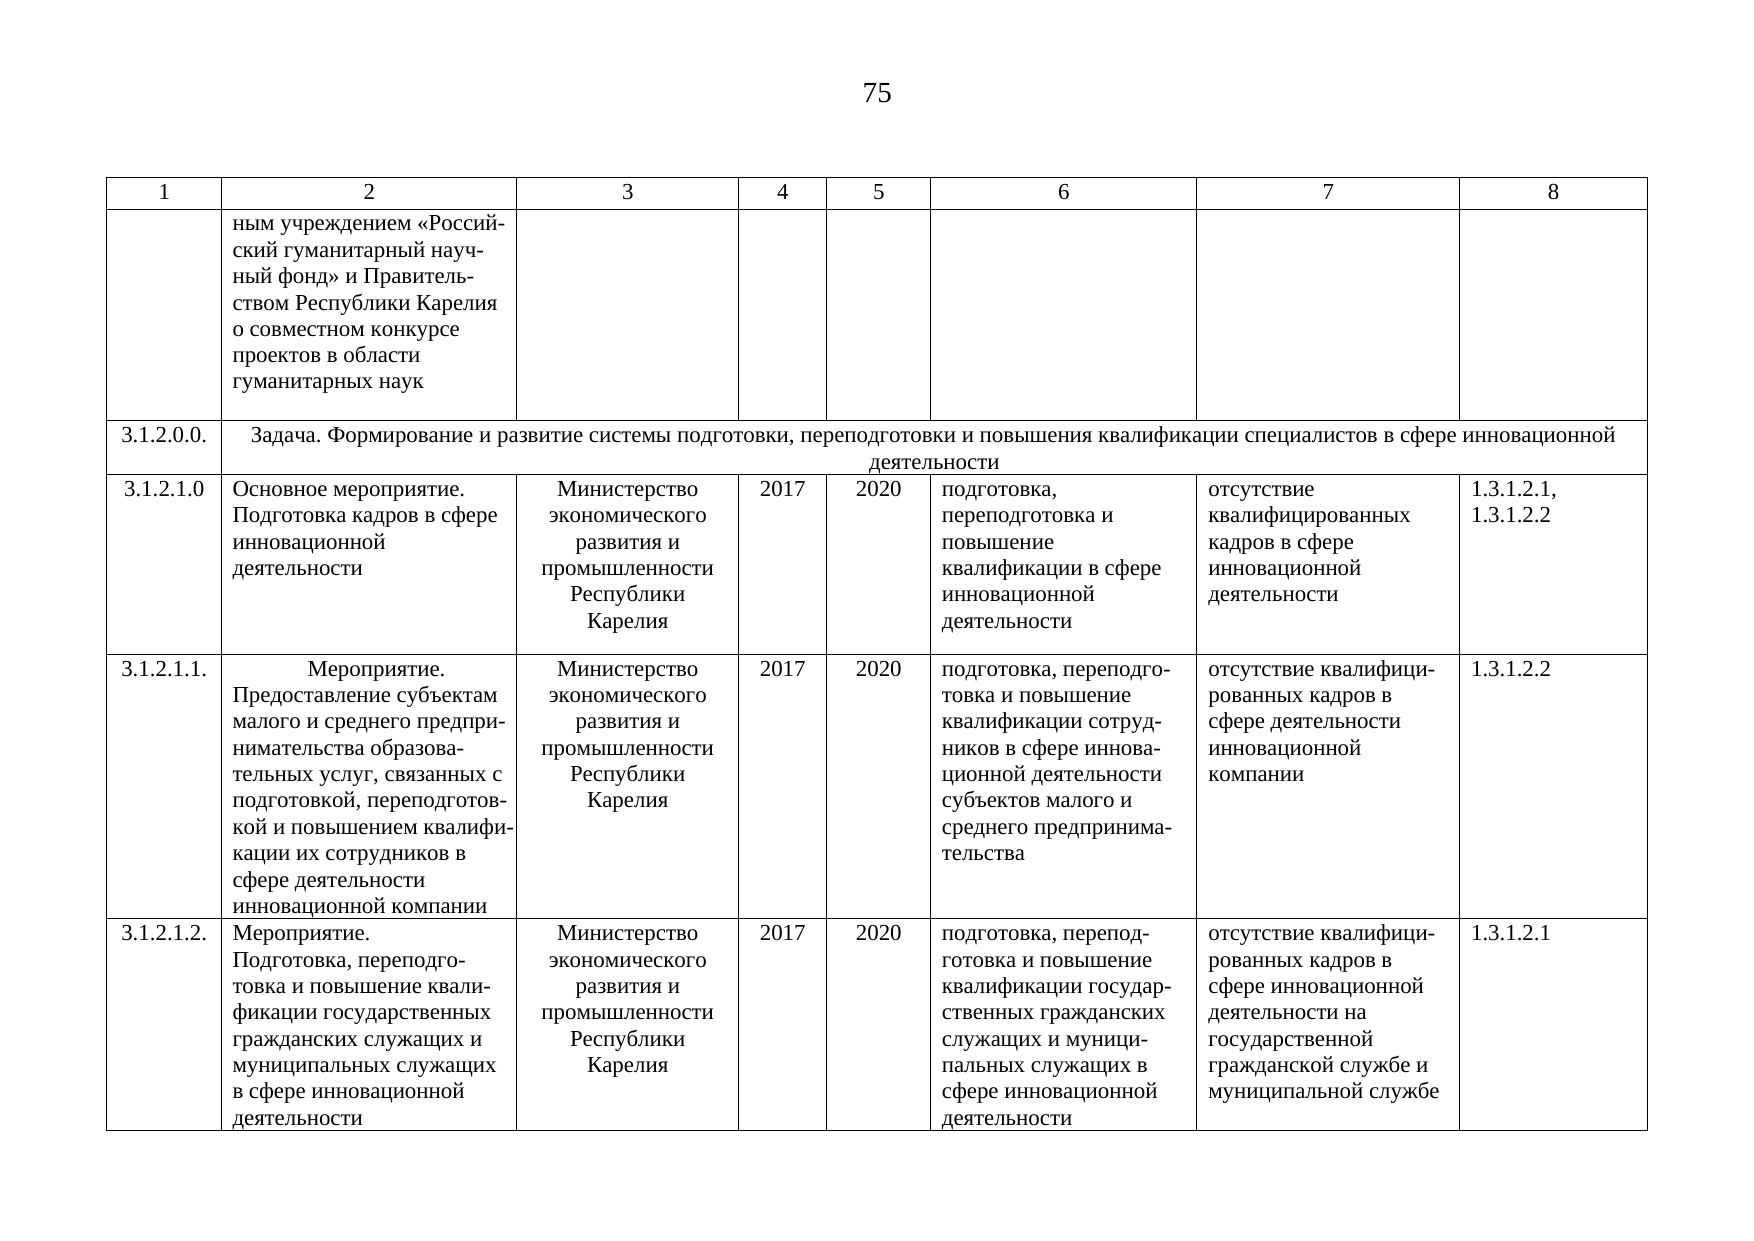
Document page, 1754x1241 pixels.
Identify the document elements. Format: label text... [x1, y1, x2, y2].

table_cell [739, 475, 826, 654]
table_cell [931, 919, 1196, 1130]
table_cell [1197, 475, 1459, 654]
table_header 2 [222, 178, 516, 208]
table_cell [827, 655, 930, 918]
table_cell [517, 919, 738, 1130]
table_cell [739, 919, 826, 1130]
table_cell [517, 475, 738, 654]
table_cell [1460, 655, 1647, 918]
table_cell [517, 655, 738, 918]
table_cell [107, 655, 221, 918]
table_header 3 [517, 178, 738, 208]
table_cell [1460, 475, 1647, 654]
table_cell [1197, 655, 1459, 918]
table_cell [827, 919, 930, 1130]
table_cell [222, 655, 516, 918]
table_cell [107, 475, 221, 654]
table_header 1 [107, 178, 221, 208]
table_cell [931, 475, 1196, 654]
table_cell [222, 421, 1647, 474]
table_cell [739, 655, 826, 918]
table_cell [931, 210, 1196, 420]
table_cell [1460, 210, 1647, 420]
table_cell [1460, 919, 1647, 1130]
table_header 7 [1197, 178, 1459, 208]
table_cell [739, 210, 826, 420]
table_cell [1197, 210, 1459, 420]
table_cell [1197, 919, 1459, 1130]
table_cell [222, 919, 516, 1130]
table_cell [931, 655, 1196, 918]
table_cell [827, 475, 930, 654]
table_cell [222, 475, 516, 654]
table_header 5 [827, 178, 930, 208]
table_header 6 [931, 178, 1196, 208]
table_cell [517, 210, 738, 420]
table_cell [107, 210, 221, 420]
table_header 8 [1460, 178, 1647, 208]
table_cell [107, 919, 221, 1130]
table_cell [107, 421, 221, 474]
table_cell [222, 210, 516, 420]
table_header 4 [739, 178, 826, 208]
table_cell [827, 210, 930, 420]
